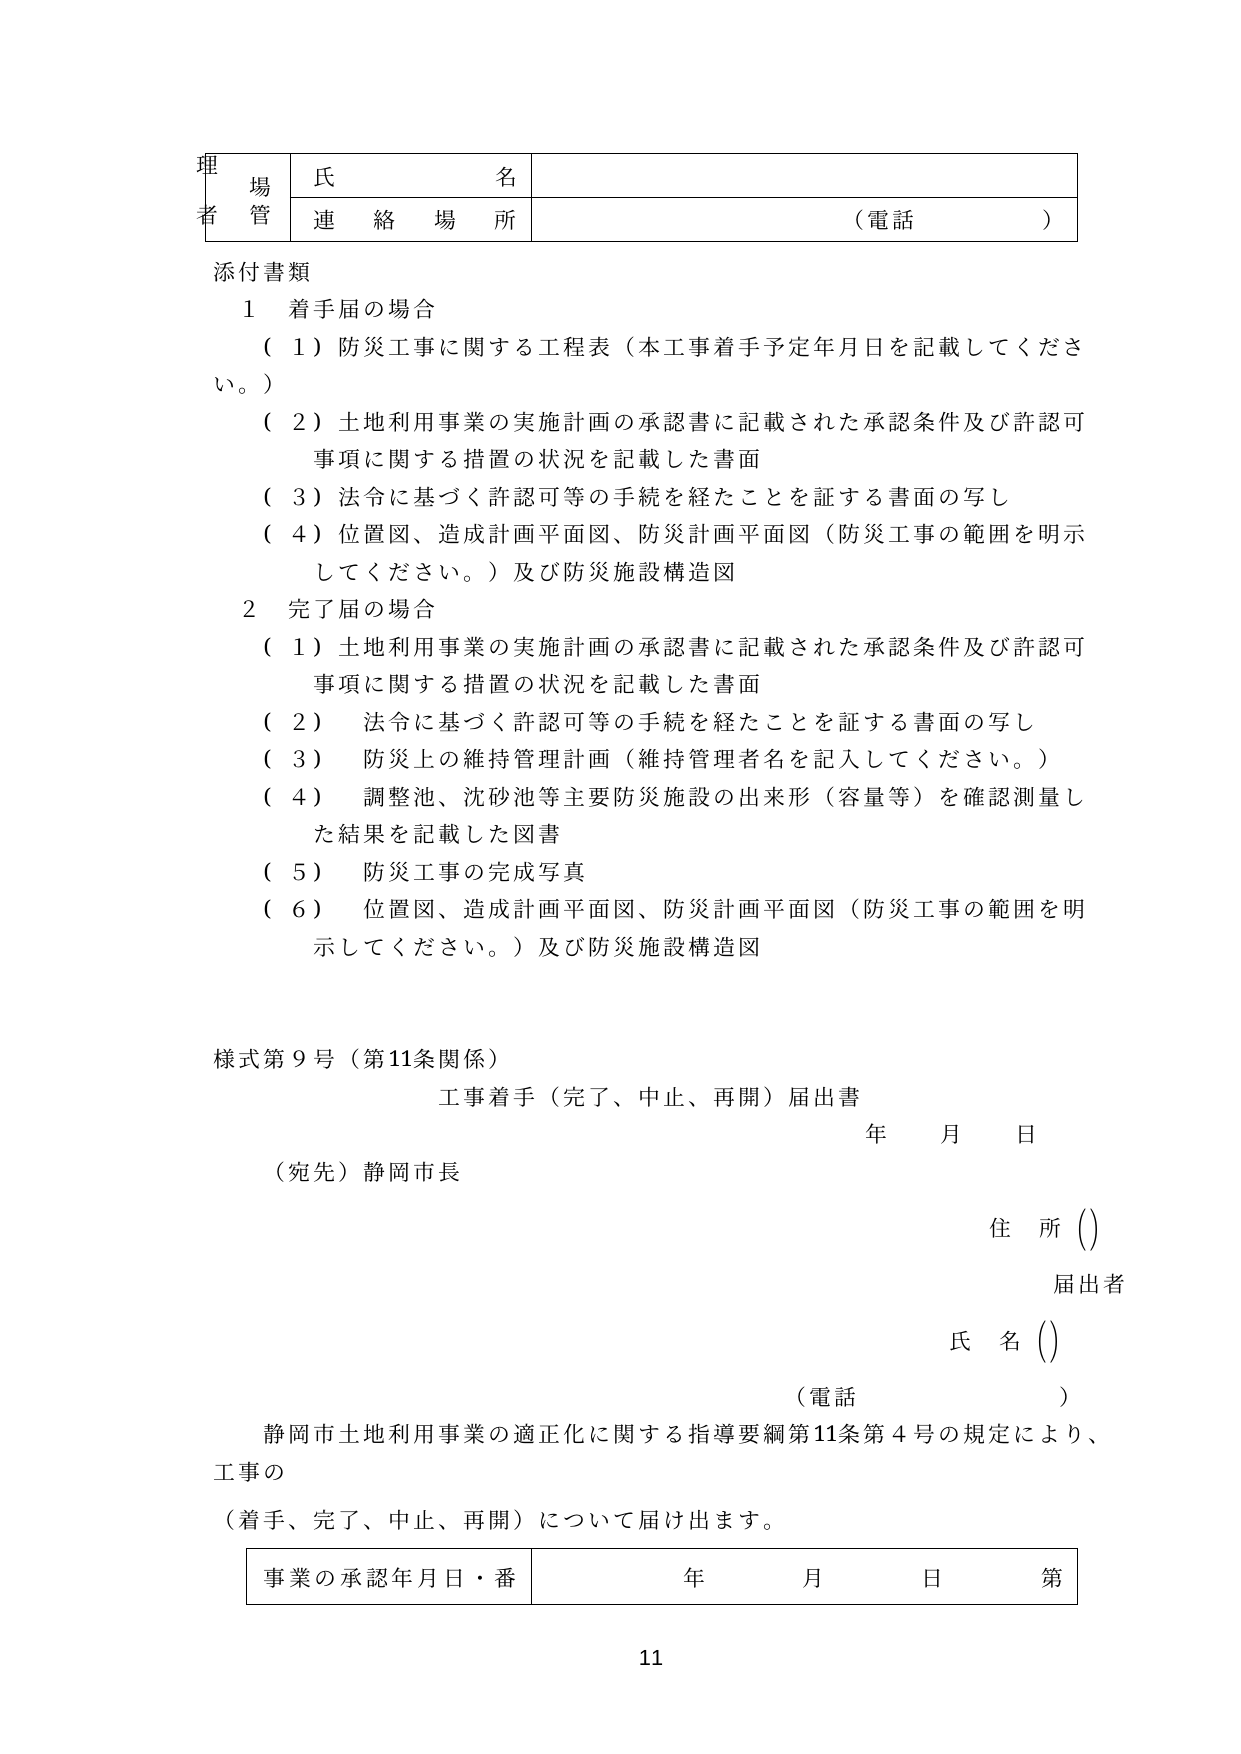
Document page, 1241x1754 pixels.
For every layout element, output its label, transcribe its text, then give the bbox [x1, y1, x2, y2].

text (１) 土地利用事業の実施計画の承認書に記載された承認条件及び許認可事項に関する措置の状況を記載した書面 [213, 627, 1088, 702]
table_cell 連絡場所 [291, 198, 531, 241]
text (２) 法令に基づく許認可等の手続を経たことを証する書面の写し [213, 702, 1088, 739]
table_cell [532, 154, 1077, 197]
text (３) 法令に基づく許認可等の手続を経たことを証する書面の写し [213, 477, 1088, 514]
text (２) 土地利用事業の実施計画の承認書に記載された承認条件及び許認可事項に関する措置の状況を記載した書面 [213, 402, 1088, 477]
text 届出者 [213, 1264, 1128, 1302]
text 様式第９号（第11条関係） [213, 1039, 1088, 1077]
text 年 月 日 [213, 1114, 1040, 1152]
text （宛先）静岡市長 [213, 1152, 1088, 1189]
text 静岡市土地利用事業の適正化に関する指導要綱第11条第４号の規定により、工事の [213, 1414, 1088, 1489]
text １ 着手届の場合 [213, 289, 1088, 327]
table_cell 現場管理者 [206, 154, 290, 241]
table_header 事業の承認年月日・番号 [247, 1549, 531, 1604]
text 添付書類 [213, 252, 1088, 289]
text ２ 完了届の場合 [213, 589, 1088, 627]
text (３) 防災上の維持管理計画（維持管理者名を記入してください。） [213, 739, 1088, 777]
text (４) 調整池、沈砂池等主要防災施設の出来形（容量等）を確認測量した結果を記載した図書 [213, 777, 1088, 852]
text (４) 位置図、造成計画平面図、防災計画平面図（防災工事の範囲を明示してください。）及び防災施設構造図 [213, 514, 1088, 589]
text （電話 ） [213, 1377, 1084, 1414]
table_cell （電話 ） [532, 198, 1077, 241]
text (５) 防災工事の完成写真 [213, 852, 1088, 889]
text (１) 防災工事に関する工程表（本工事着手予定年月日を記載してください。） [213, 327, 1088, 402]
text 工事着手（完了、中止、再開）届出書 [213, 1077, 1088, 1114]
text （着手、完了、中止、再開）について届け出ます。 [213, 1500, 1088, 1537]
text 住 所（） [213, 1189, 1114, 1264]
table_header 年 月 日 第 号 [532, 1549, 1077, 1604]
table_cell 氏名 [291, 154, 531, 197]
text 氏 名（） 印 [213, 1302, 1099, 1377]
text (６) 位置図、造成計画平面図、防災計画平面図（防災工事の範囲を明示してください。）及び防災施設構造図 [213, 889, 1088, 964]
